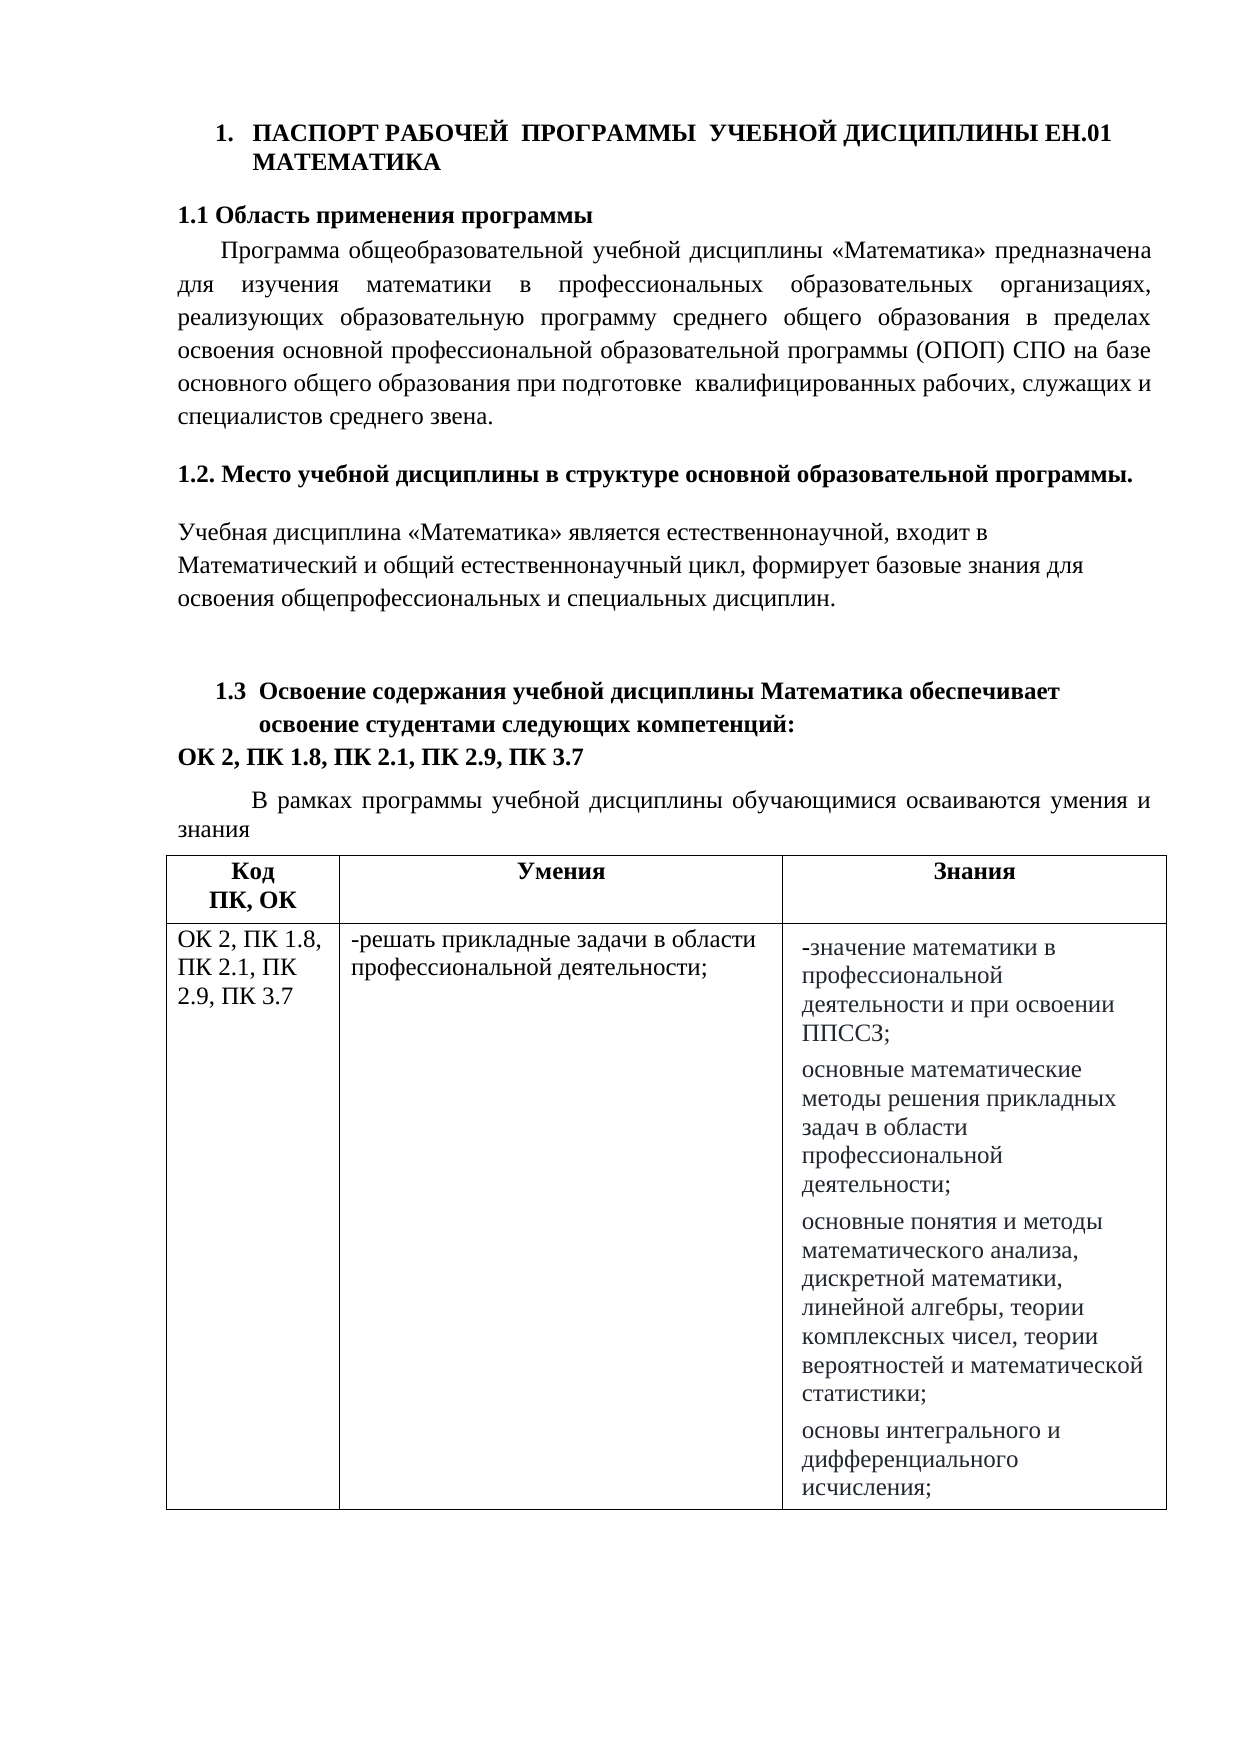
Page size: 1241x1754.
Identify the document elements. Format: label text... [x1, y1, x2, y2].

table_header Код ПК, ОК [167, 856, 339, 923]
subtitle 1.1 Область применения программы [177, 201, 1152, 229]
subtitle 1.2. Место учебной дисциплины в структуре основной образовательной программы. [177, 459, 1152, 487]
text В рамках программы учебной дисциплины обучающимися осваиваются умения и знания [177, 785, 1152, 843]
text Программа общеобразовательной учебной дисциплины «Математика» предназначена для изучения математики в профессиональных образовательных организациях, реализующих образовательную программу среднего общего образования в пределах освоения основной профессиональной образовательной программы (ОПОП) СПО на базе основного общего образования при подготовке квалифицированных рабочих, служащих и специалистов среднего звена. [177, 236, 1152, 429]
subtitle паспорт РАБОЧЕй ПРОГРАММЫ уЧЕБНОЙ ДИСЦИПЛИНЫ ЕН.01 МАТЕМАТИКА [215, 118, 1152, 176]
table_header Умения [340, 856, 782, 923]
list Освоение содержания учебной дисциплины Математика обеспечивает освоение студентами следующих компетенций: [215, 676, 1152, 738]
table_header Знания [783, 856, 1166, 923]
table_cell ОК 2, ПК 1.8, ПК 2.1, ПК 2.9, ПК 3.7 [167, 924, 339, 1509]
subtitle Учебная дисциплина «Математика» является естественнонаучной, входит в Математический и общий естественнонаучный цикл, формирует базовые знания для освоения общепрофессиональных и специальных дисциплин. [177, 517, 1152, 612]
text ОК 2, ПК 1.8, ПК 2.1, ПК 2.9, ПК 3.7 [177, 742, 1152, 771]
table_cell -решать прикладные задачи в области профессиональной деятельности; [340, 924, 782, 1509]
table_cell -значение математики в профессиональной деятельности и при освоении ППССЗ; основные математические методы решения прикладных задач в области профессиональной деятельности; основные понятия и методы математического анализа, дискретной математики, линейной алгебры, теории комплексных чисел, теории вероятностей и математической статистики; основы интегрального и дифференциального исчисления; [783, 924, 1166, 1509]
